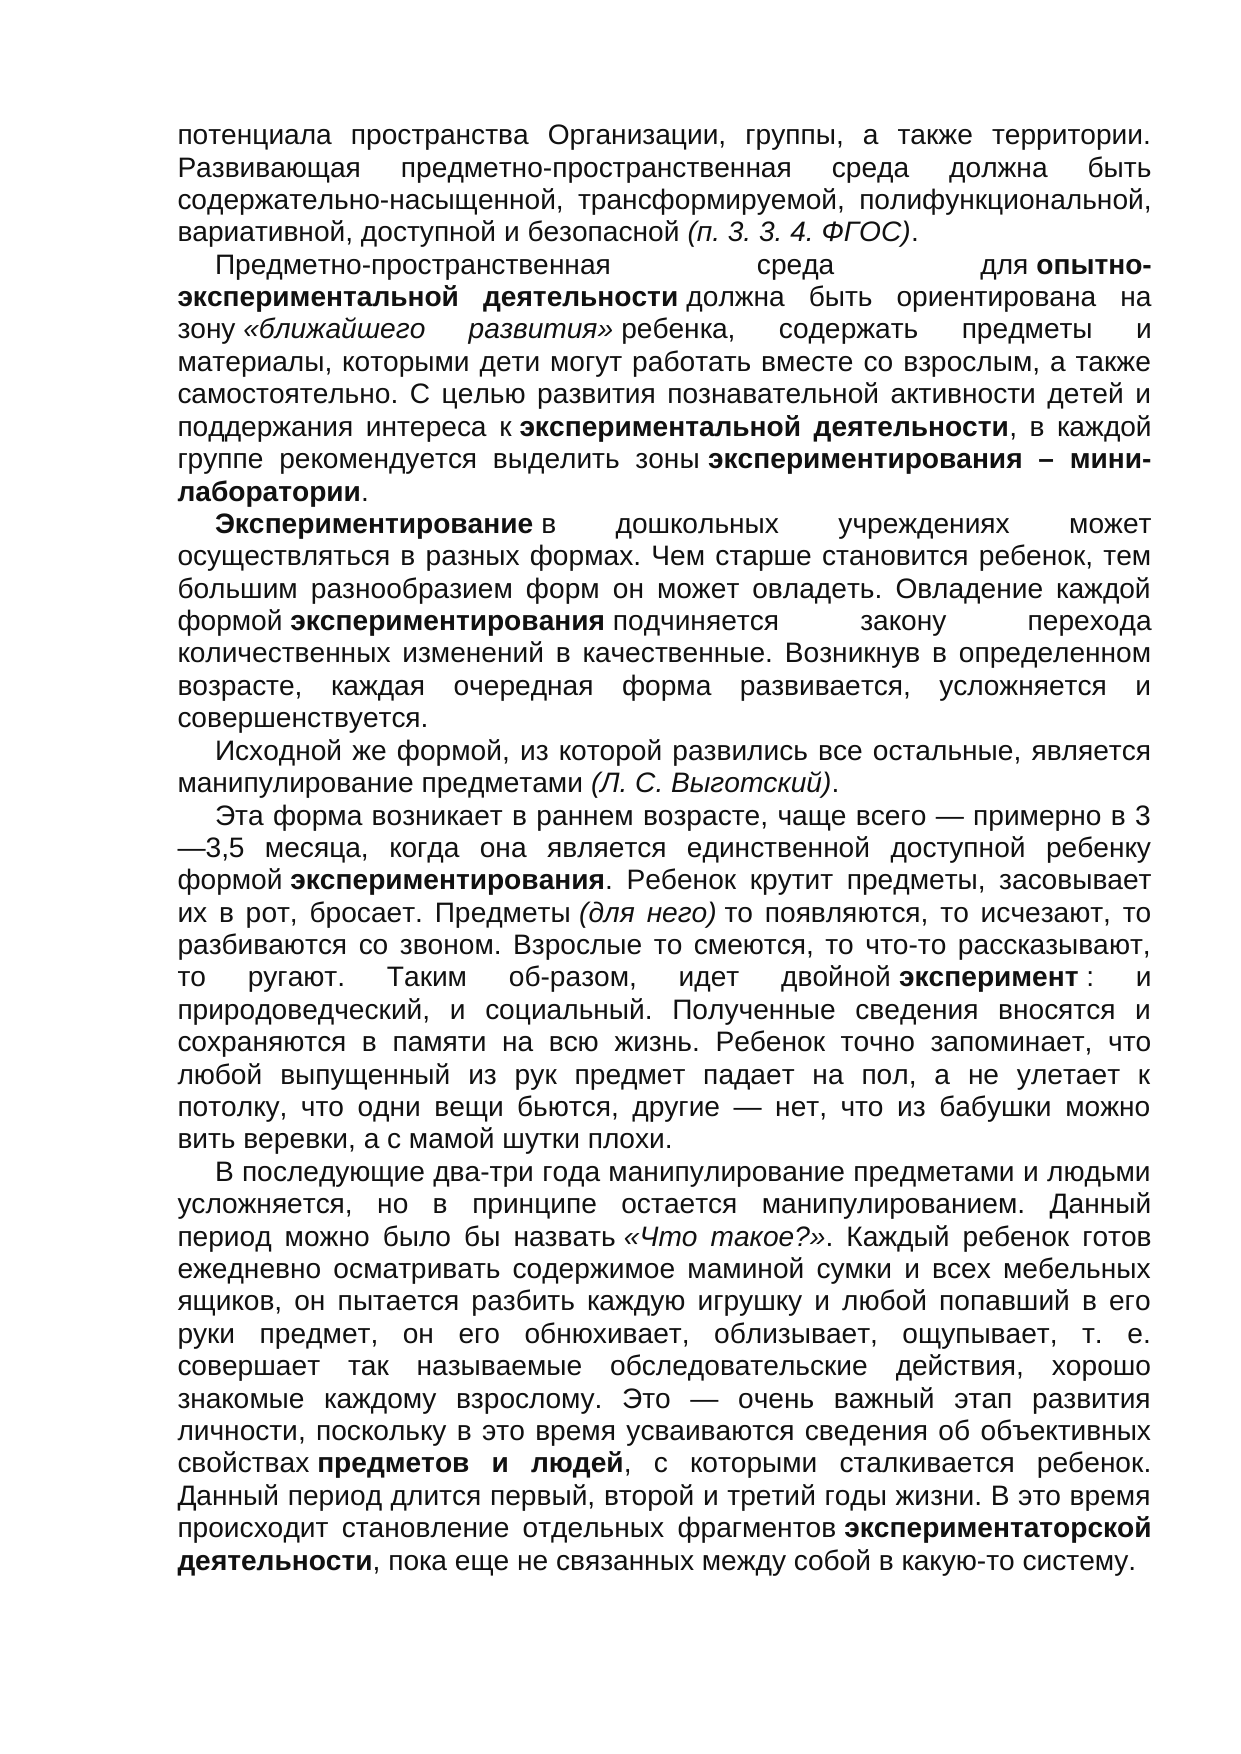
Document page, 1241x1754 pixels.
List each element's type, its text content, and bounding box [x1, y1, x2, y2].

text Исходной же формой, из которой развились все остальные, является манипулирование предметами (Л. С. Выготский). [177, 734, 1152, 798]
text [177, 118, 1152, 248]
text Эта форма возникает в раннем возрасте, чаще всего — примерно в 3—3,5 месяца, когда она является единственной доступной ребенку формой экспериментирования. Ребенок крутит предметы, засовывает их в рот, бросает. Предметы (для него) то появляются, то исчезают, то разбиваются со звоном. Взрослые то смеются, то что-то рассказывают, то ругают. Таким об-разом, идет двойной эксперимент : и природоведческий, и социальный. Полученные сведения вносятся и сохраняются в памяти на всю жизнь. Ребенок точно запоминает, что любой выпущенный из рук предмет падает на пол, а не улетает к потолку, что одни вещи бьются, другие — нет, что из бабушки можно вить веревки, а с мамой шутки плохи. [177, 798, 1152, 1155]
text Предметно-пространственная среда для опытно-экспериментальной деятельности должна быть ориентирована на зону «ближайшего развития» ребенка, содержать предметы и материалы, которыми дети могут работать вместе со взрослым, а также самостоятельно. С целью развития познавательной активности детей и поддержания интереса к экспериментальной деятельности, в каждой группе рекомендуется выделить зоны экспериментирования – мини- лаборатории. [177, 248, 1152, 507]
text В последующие два-три года манипулирование предметами и людьми усложняется, но в принципе остается манипулированием. Данный период можно было бы назвать «Что такое?». Каждый ребенок готов ежедневно осматривать содержимое маминой сумки и всех мебельных ящиков, он пытается разбить каждую игрушку и любой попавший в его руки предмет, он его обнюхивает, облизывает, ощупывает, т. е. совершает так называемые обследовательские действия, хорошо знакомые каждому взрослому. Это — очень важный этап развития личности, поскольку в это время усваиваются сведения об объективных свойствах предметов и людей, с которыми сталкивается ребенок. Данный период длится первый, второй и третий годы жизни. В это время происходит становление отдельных фрагментов экспериментаторской деятельности, пока еще не связанных между собой в какую-то систему. [177, 1155, 1152, 1576]
text Экспериментирование в дошкольных учреждениях может осуществляться в разных формах. Чем старше становится ребенок, тем большим разнообразием форм он может овладеть. Овладение каждой формой экспериментирования подчиняется закону перехода количественных изменений в качественные. Возникнув в определенном возрасте, каждая очередная форма развивается, усложняется и совершенствуется. [177, 507, 1152, 734]
